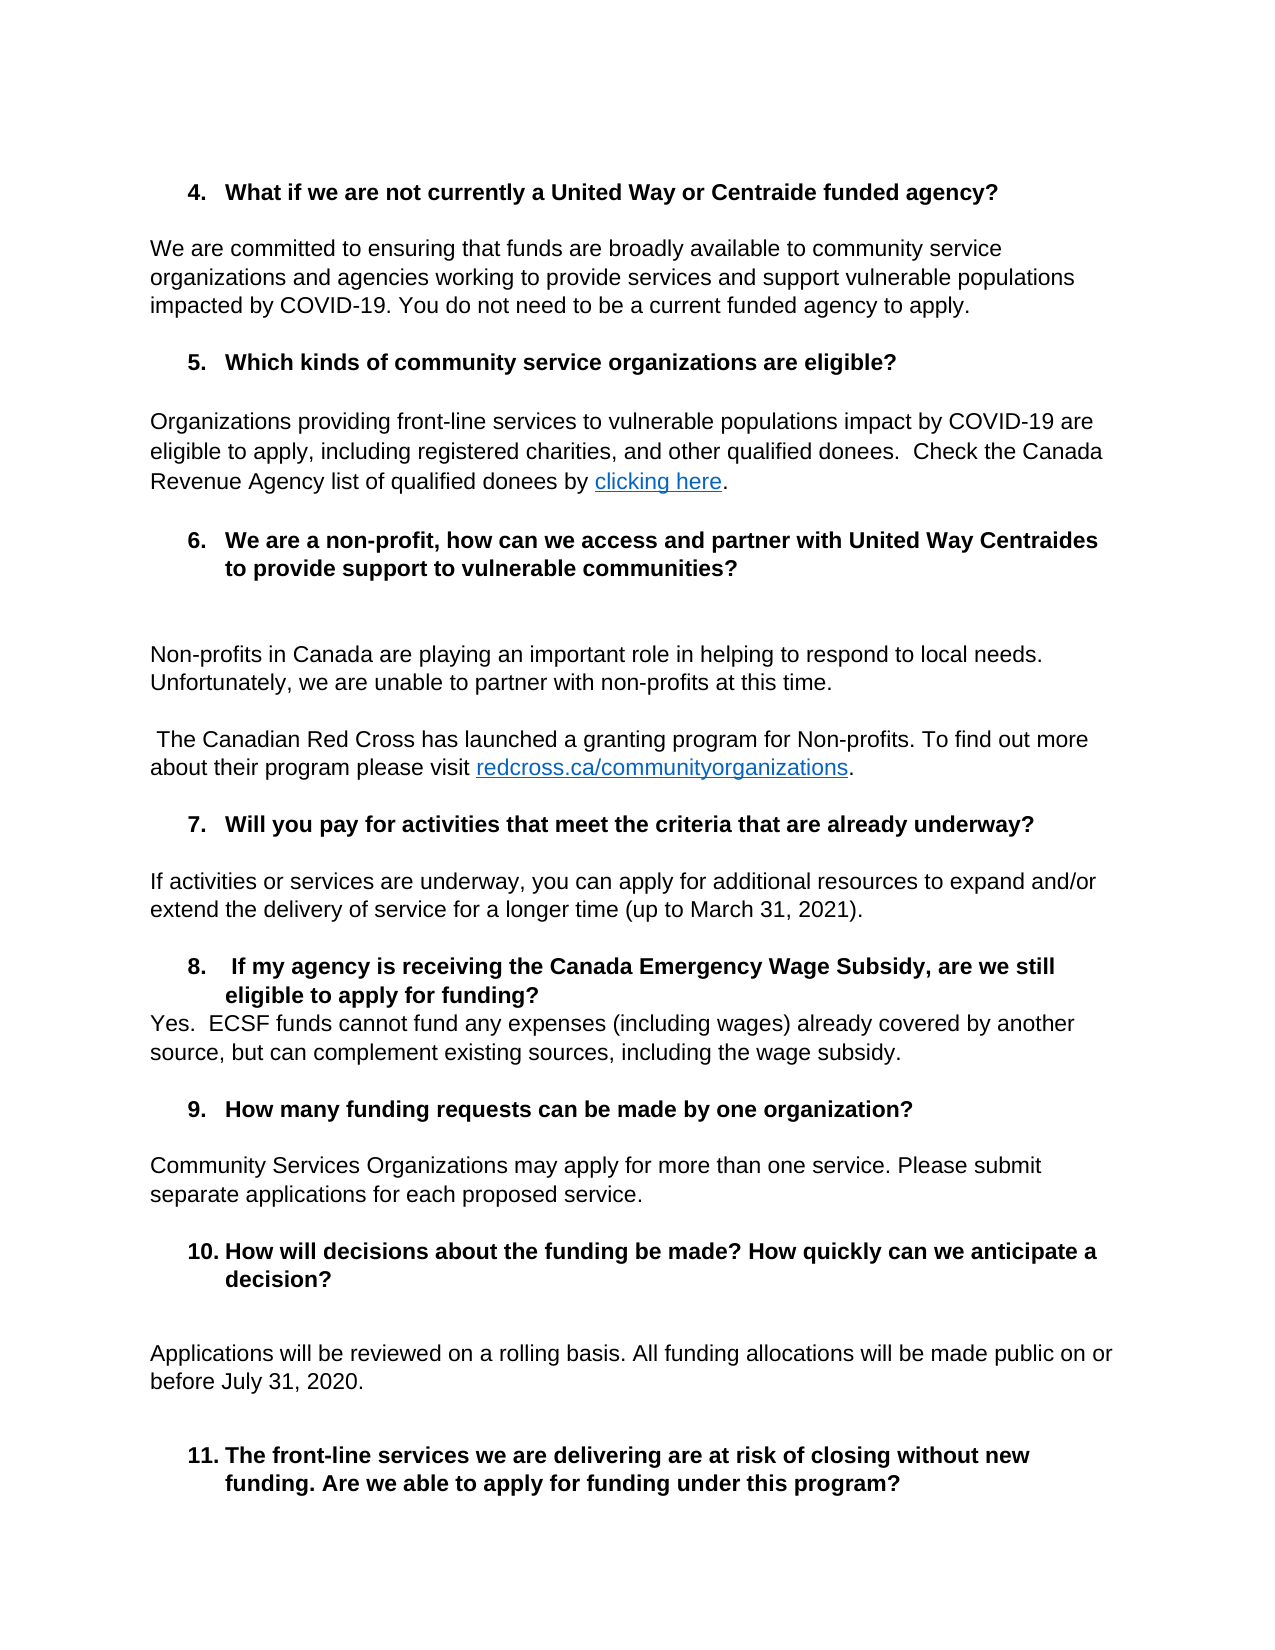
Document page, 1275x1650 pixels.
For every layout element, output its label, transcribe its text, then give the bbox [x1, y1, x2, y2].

text The Canadian Red Cross has launched a granting program for Non-profits. To find out more about their program please visit redcross.ca/communityorganizations. [150, 726, 1125, 781]
list Organizations providing front-line services to vulnerable populations impact by COVID-19 are eligible to apply, including registered charities, and other qualified donees. Check the Canada Revenue Agency list of qualified donees by clicking here. [150, 408, 1125, 494]
list What if we are not currently a United Way or Centraide funded agency? [187, 178, 1125, 205]
list The front-line services we are delivering are at risk of closing without new funding. Are we able to apply for funding under this program? [187, 1442, 1125, 1496]
list Which kinds of community service organizations are eligible? [187, 349, 1125, 375]
text Non-profits in Canada are playing an important role in helping to respond to local needs. Unfortunately, we are unable to partner with non-profits at this time. [150, 641, 1125, 695]
list We are a non-profit, how can we access and partner with United Way Centraides to provide support to vulnerable communities? [187, 527, 1125, 582]
text If activities or services are underway, you can apply for additional resources to expand and/or extend the delivery of service for a longer time (up to March 31, 2021). [150, 868, 1125, 923]
list Will you pay for activities that meet the criteria that are already underway? [187, 811, 1125, 837]
list How many funding requests can be made by one organization? [187, 1096, 1125, 1122]
text Community Services Organizations may apply for more than one service. Please submit separate applications for each proposed service. [150, 1152, 1125, 1207]
text Applications will be reviewed on a rolling basis. All funding allocations will be made public on or before July 31, 2020. [150, 1340, 1125, 1394]
text We are committed to ensuring that funds are broadly available to community service organizations and agencies working to provide services and support vulnerable populations impacted by COVID-19. You do not need to be a current funded agency to apply. [150, 235, 1125, 318]
list If my agency is receiving the Canada Emergency Wage Subsidy, are we still eligible to apply for funding? [187, 953, 1125, 1008]
list How will decisions about the funding be made? How quickly can we anticipate a decision? [187, 1238, 1125, 1292]
text Yes. ECSF funds cannot fund any expenses (including wages) already covered by another source, but can complement existing sources, including the wage subsidy. [150, 1010, 1125, 1065]
